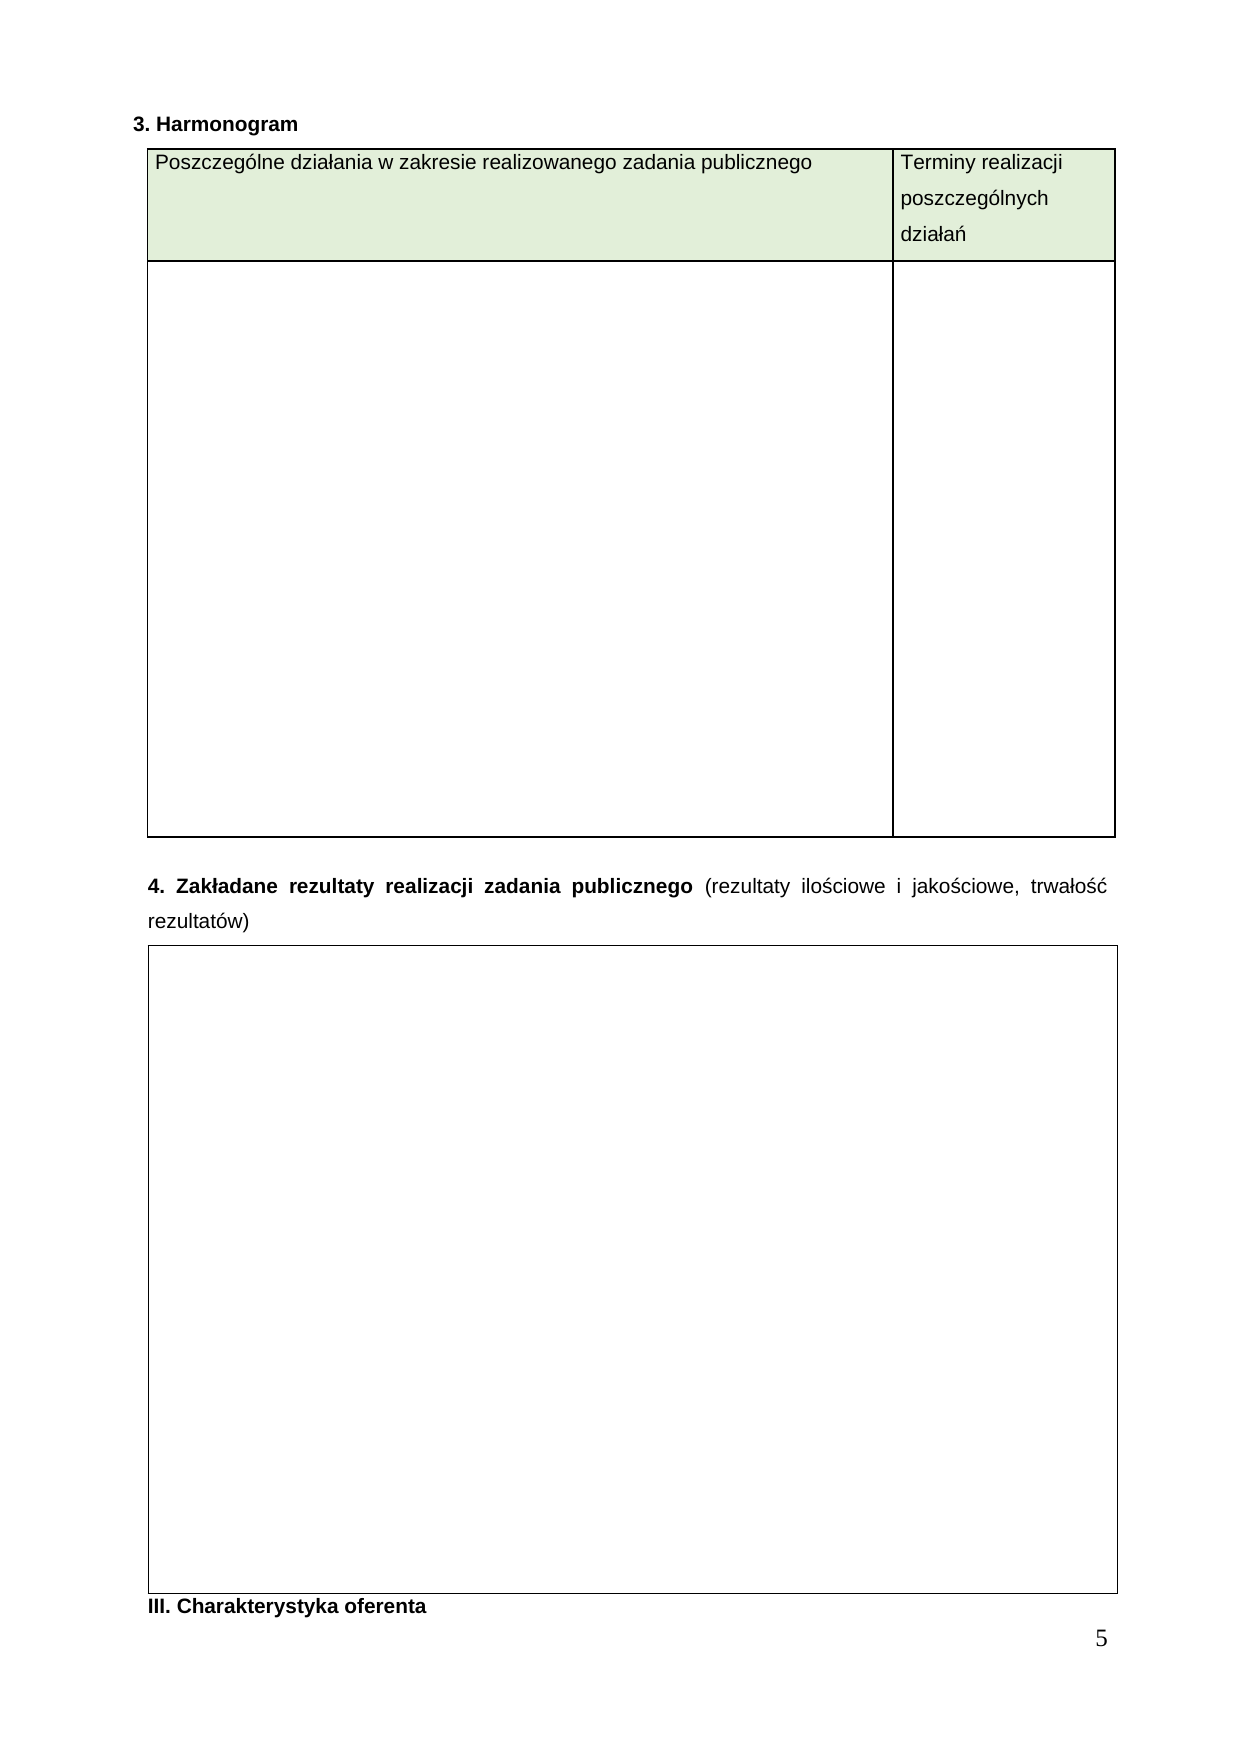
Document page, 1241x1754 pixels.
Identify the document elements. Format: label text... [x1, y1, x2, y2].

table_header [149, 946, 1117, 1593]
text 3. Harmonogram [133, 112, 1107, 136]
table_header Terminy realizacji poszczególnych działań [894, 150, 1114, 260]
table_cell [894, 262, 1114, 836]
table_header Poszczególne działania w zakresie realizowanego zadania publicznego [148, 150, 892, 260]
text III. Charakterystyka oferenta [148, 1594, 1107, 1618]
text 4. Zakładane rezultaty realizacji zadania publicznego (rezultaty ilościowe i jakościowe, trwałość rezultatów) [148, 873, 1107, 933]
table_cell [148, 262, 892, 836]
